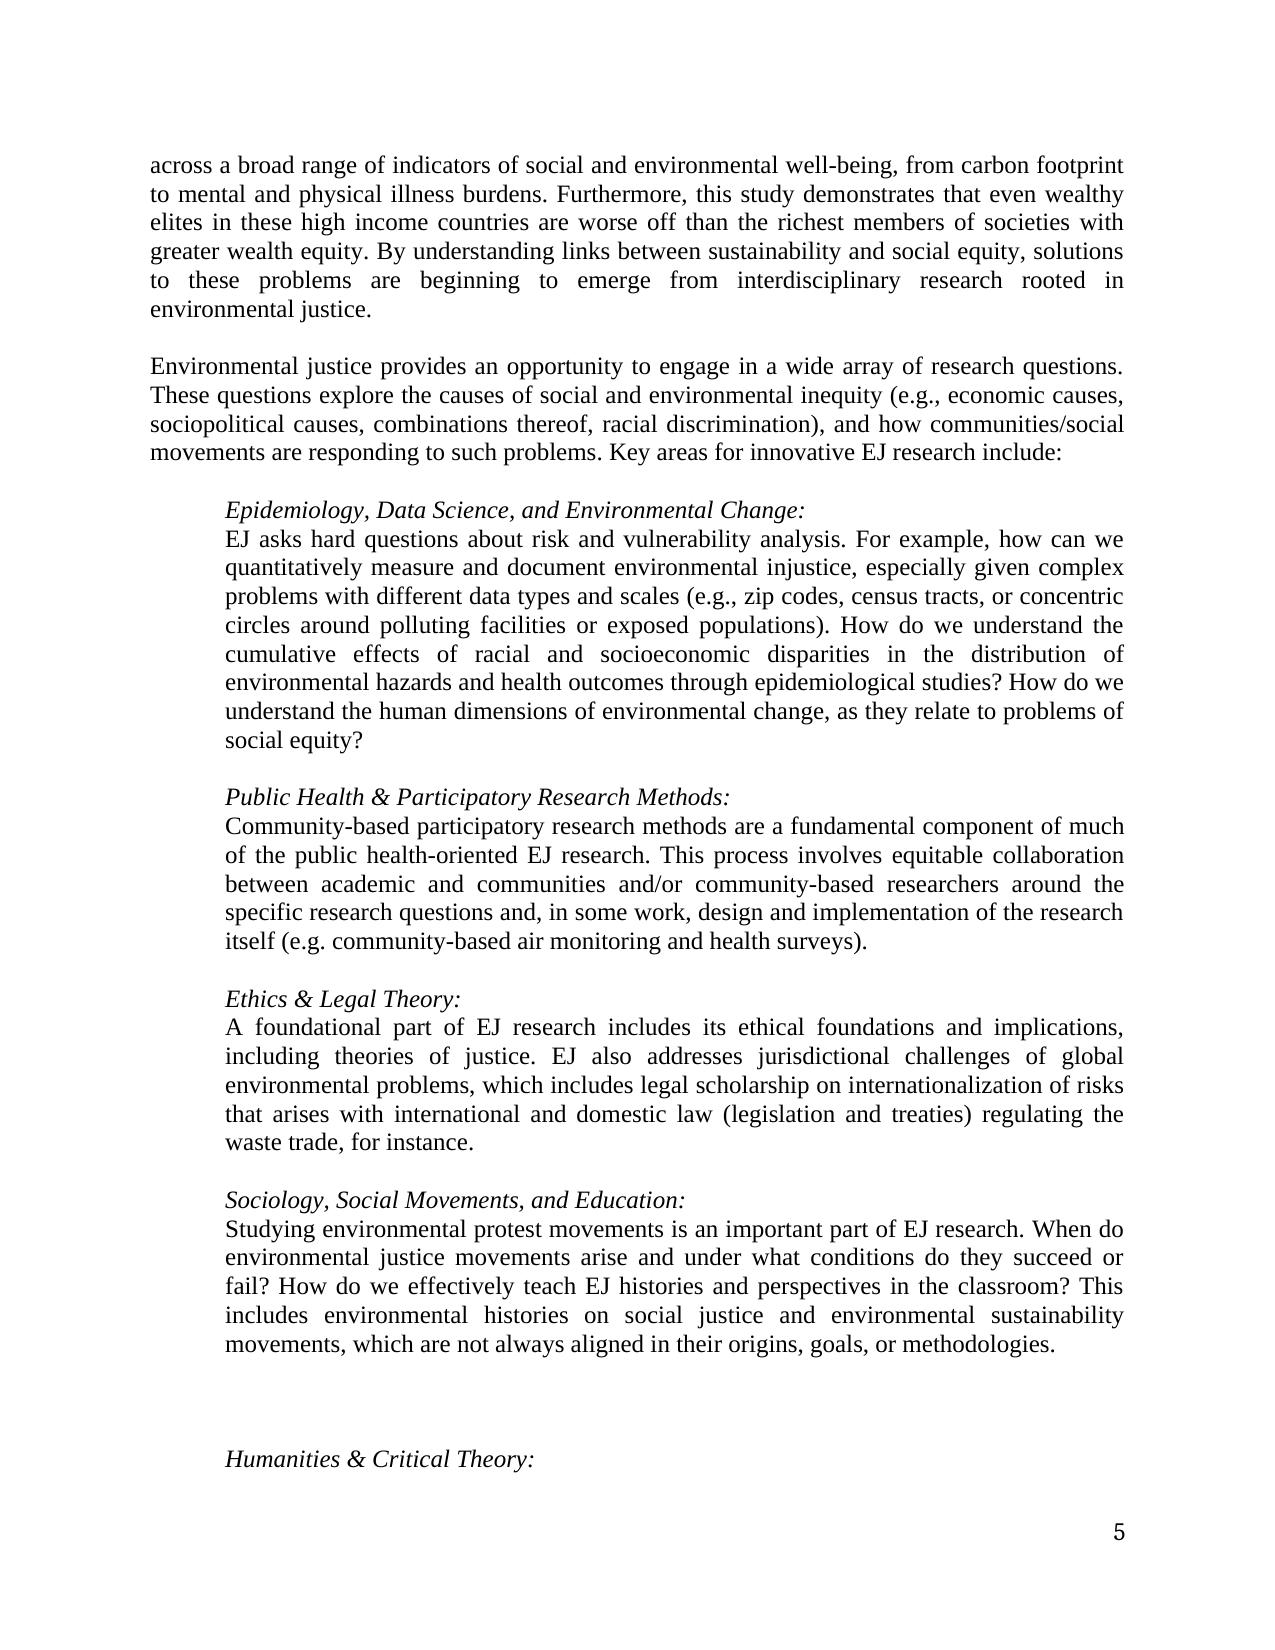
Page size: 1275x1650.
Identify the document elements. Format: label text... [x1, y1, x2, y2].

text Studying environmental protest movements is an important part of EJ research. When do environmental justice movements arise and under what conditions do they succeed or fail? How do we effectively teach EJ histories and perspectives in the classroom? This includes environmental histories on social justice and environmental sustainability movements, which are not always aligned in their origins, goals, or methodologies. [225, 1214, 1125, 1357]
text EJ asks hard questions about risk and vulnerability analysis. For example, how can we quantitatively measure and document environmental injustice, especially given complex problems with different data types and scales (e.g., zip codes, census tracts, or concentric circles around polluting facilities or exposed populations). How do we understand the cumulative effects of racial and socioeconomic disparities in the distribution of environmental hazards and health outcomes through epidemiological studies? How do we understand the human dimensions of environmental change, as they relate to problems of social equity? [225, 524, 1125, 754]
text A foundational part of EJ research includes its ethical foundations and implications, including theories of justice. EJ also addresses jurisdictional challenges of global environmental problems, which includes legal scholarship on internationalization of risks that arises with international and domestic law (legislation and treaties) regulating the waste trade, for instance. [225, 1012, 1125, 1156]
text Sociology, Social Movements, and Education: [225, 1185, 1125, 1214]
text Public Health & Participatory Research Methods: [225, 782, 1125, 811]
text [150, 150, 1125, 322]
text Ethics & Legal Theory: [225, 984, 1125, 1012]
text Community-based participatory research methods are a fundamental component of much of the public health-oriented EJ research. This process involves equitable collaboration between academic and communities and/or community-based researchers around the specific research questions and, in some work, design and implementation of the research itself (e.g. community-based air monitoring and health surveys). [225, 811, 1125, 955]
text Environmental justice provides an opportunity to engage in a wide array of research questions. These questions explore the causes of social and environmental inequity (e.g., economic causes, sociopolitical causes, combinations thereof, racial discrimination), and how communities/social movements are responding to such problems. Key areas for innovative EJ research include: [150, 351, 1125, 466]
text Epidemiology, Data Science, and Environmental Change: [225, 495, 1125, 524]
text Humanities & Critical Theory: [225, 1444, 1125, 1472]
